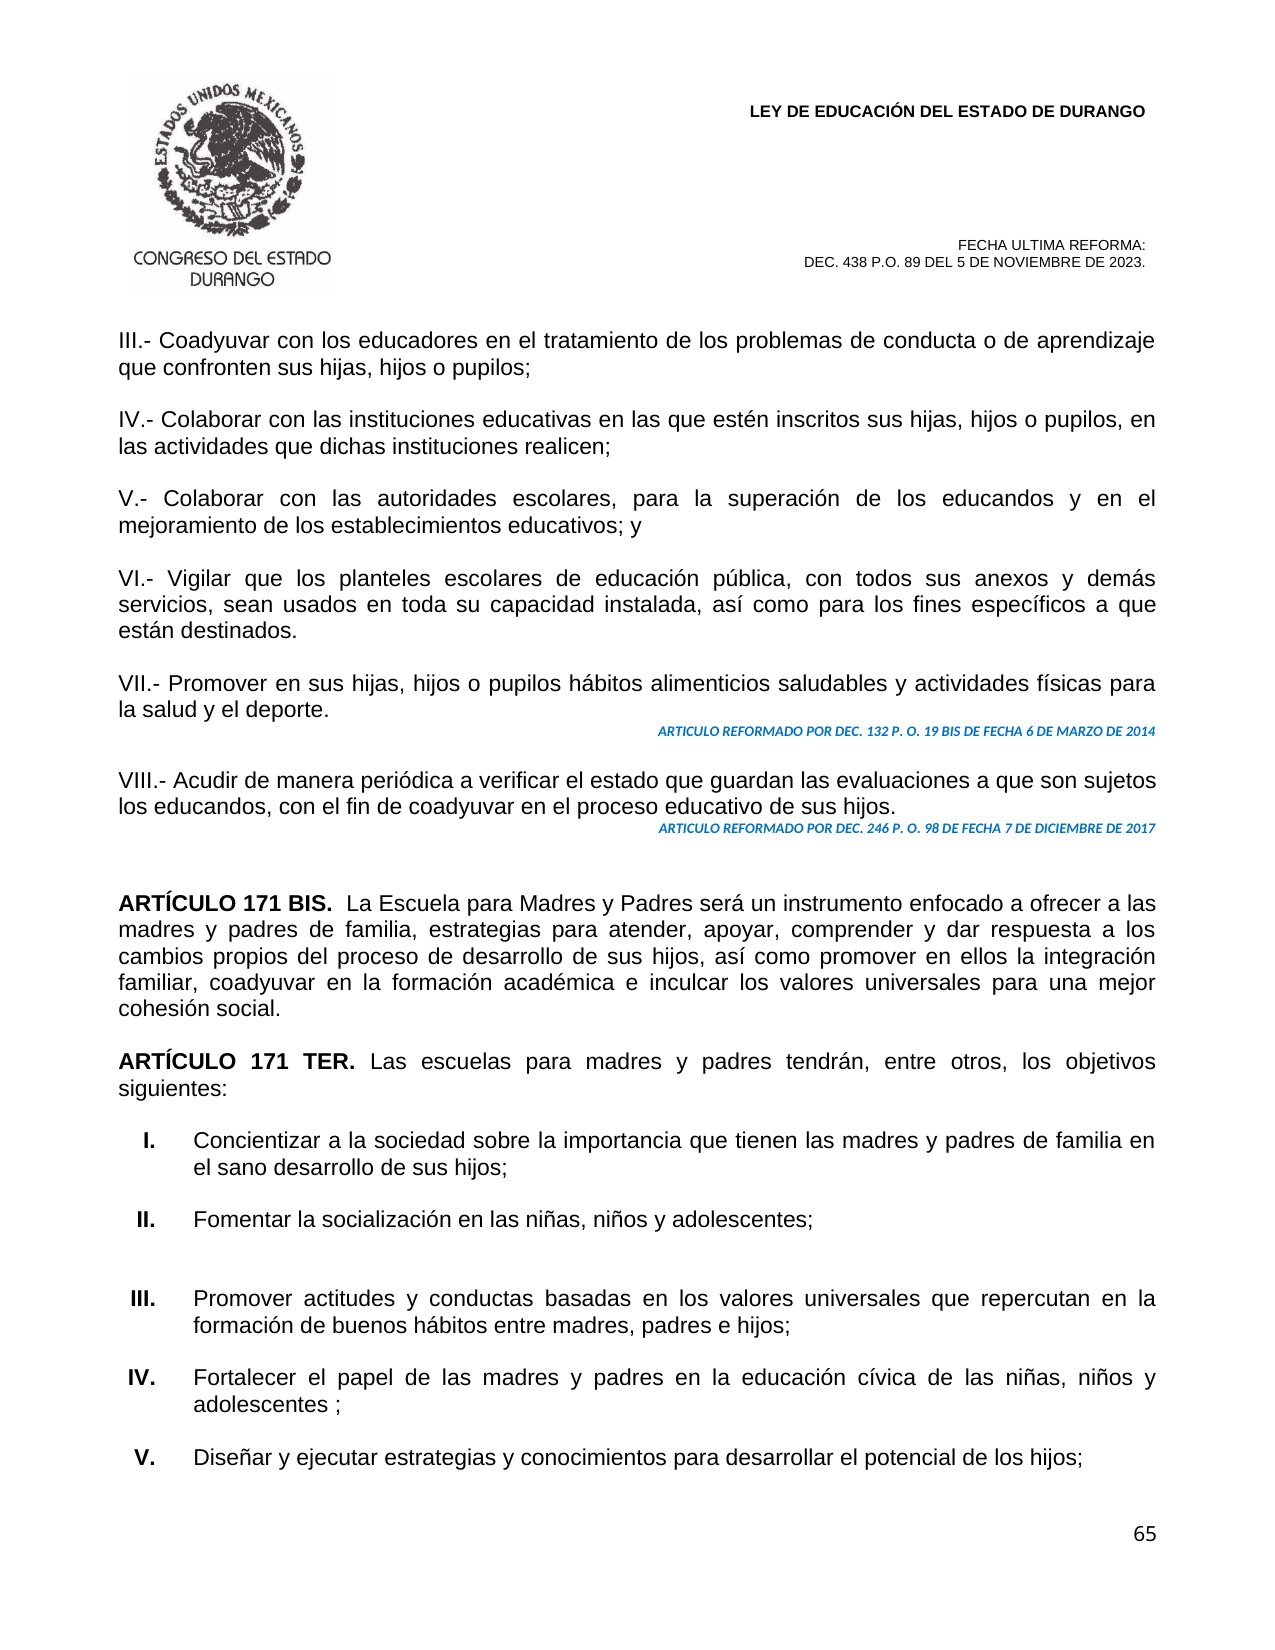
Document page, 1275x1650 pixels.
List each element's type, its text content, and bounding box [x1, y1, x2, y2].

text ARTÍCULO 171 TER. Las escuelas para madres y padres tendrán, entre otros, los objetivos siguientes: [118, 1048, 1157, 1101]
text ARTICULO REFORMADO POR DEC. 246 P. O. 98 DE FECHA 7 DE DICIEMBRE DE 2017 [118, 819, 1157, 837]
list Concientizar a la sociedad sobre la importancia que tienen las madres y padres de familia en el sano desarrollo de sus hijos; [156, 1127, 1157, 1180]
text V.- Colaborar con las autoridades escolares, para la superación de los educandos y en el mejoramiento de los establecimientos educativos; y [118, 485, 1157, 538]
text ARTICULO REFORMADO POR DEC. 132 P. O. 19 BIS DE FECHA 6 DE MARZO DE 2014 [118, 723, 1157, 740]
text VI.- Vigilar que los planteles escolares de educación pública, con todos sus anexos y demás servicios, sean usados en toda su capacidad instalada, así como para los fines específicos a que están destinados. [118, 564, 1157, 643]
text ARTÍCULO 171 BIS. La Escuela para Madres y Padres será un instrumento enfocado a ofrecer a las madres y padres de familia, estrategias para atender, apoyar, comprender y dar respuesta a los cambios propios del proceso de desarrollo de sus hijos, así como promover en ellos la integración familiar, coadyuvar en la formación académica e inculcar los valores universales para una mejor cohesión social. [118, 890, 1157, 1022]
list Promover actitudes y conductas basadas en los valores universales que repercutan en la formación de buenos hábitos entre madres, padres e hijos; [156, 1285, 1157, 1338]
text IV.- Colaborar con las instituciones educativas en las que estén inscritos sus hijas, hijos o pupilos, en las actividades que dichas instituciones realicen; [118, 406, 1157, 459]
list Diseñar y ejecutar estrategias y conocimientos para desarrollar el potencial de los hijos; [156, 1443, 1157, 1470]
list Fomentar la socialización en las niñas, niños y adolescentes; [156, 1206, 1157, 1233]
text III.- Coadyuvar con los educadores en el tratamiento de los problemas de conducta o de aprendizaje que confronten sus hijas, hijos o pupilos; [118, 327, 1157, 380]
text VII.- Promover en sus hijas, hijos o pupilos hábitos alimenticios saludables y actividades físicas para la salud y el deporte. [118, 670, 1157, 723]
picture [129, 73, 333, 293]
list Fortalecer el papel de las madres y padres en la educación cívica de las niñas, niños y adolescentes ; [156, 1364, 1157, 1417]
text VIII.- Acudir de manera periódica a verificar el estado que guardan las evaluaciones a que son sujetos los educandos, con el fin de coadyuvar en el proceso educativo de sus hijos. [118, 767, 1157, 819]
